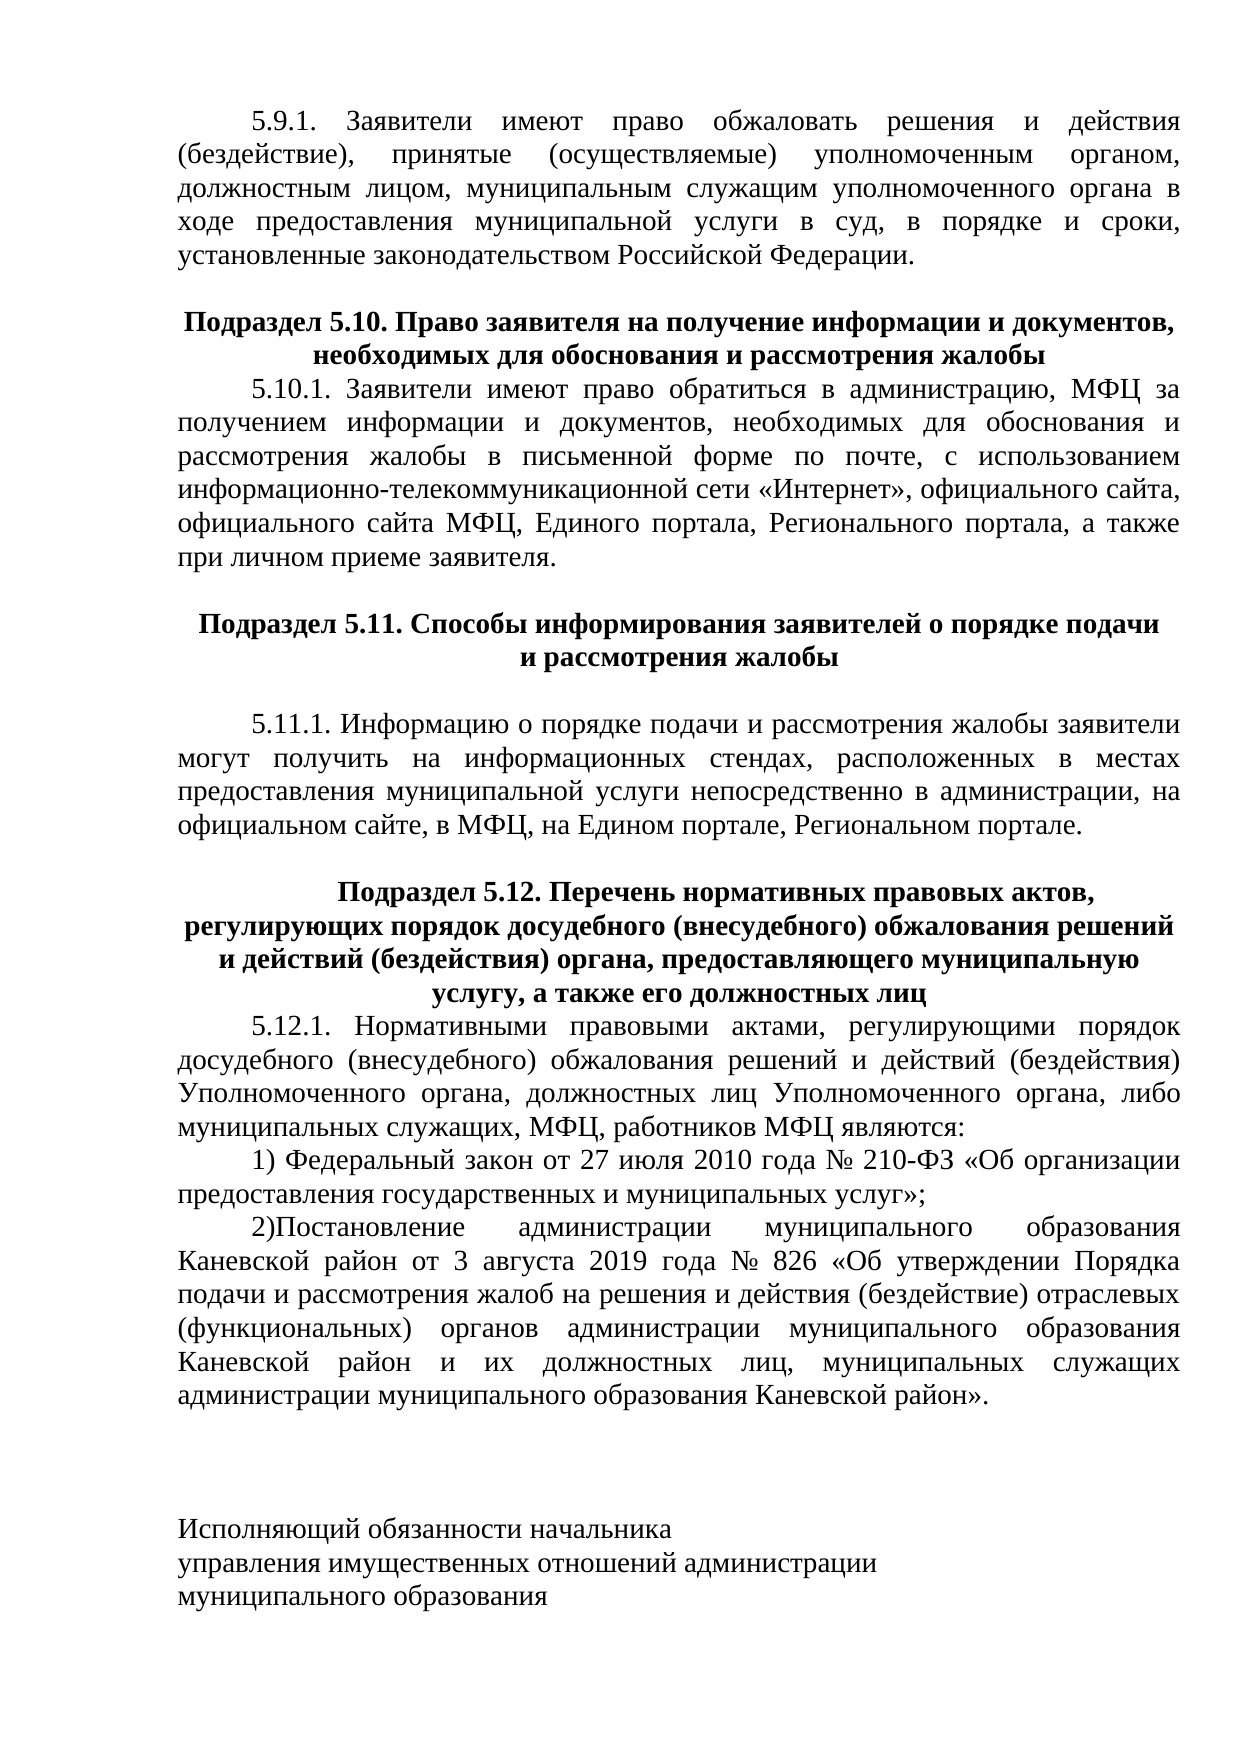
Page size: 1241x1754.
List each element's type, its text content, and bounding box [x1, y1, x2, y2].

text 5.12.1. Нормативными правовыми актами, регулирующими порядок досудебного (внесудебного) обжалования решений и действий (бездействия) Уполномоченного органа, должностных лиц Уполномоченного органа, либо муниципальных служащих, МФЦ, работников МФЦ являются: [177, 1008, 1181, 1142]
text 5.11.1. Информацию о порядке подачи и рассмотрения жалобы заявители могут получить на информационных стендах, расположенных в местах предоставления муниципальной услуги непосредственно в администрации, на официальном сайте, в МФЦ, на Едином портале, Региональном портале. [177, 706, 1181, 841]
text 5.10.1. Заявители имеют право обратиться в администрацию, МФЦ за получением информации и документов, необходимых для обоснования и рассмотрения жалобы в письменной форме по почте, с использованием информационно-телекоммуникационной сети «Интернет», официального сайта, официального сайта МФЦ, Единого портала, Регионального портала, а также при личном приеме заявителя. [177, 371, 1181, 572]
text и рассмотрения жалобы [177, 639, 1181, 673]
text Исполняющий обязанности начальника [177, 1511, 1181, 1545]
text необходимых для обоснования и рассмотрения жалобы [177, 337, 1181, 371]
text управления имущественных отношений администрации [177, 1545, 1181, 1578]
text Подраздел 5.11. Способы информирования заявителей о порядке подачи [177, 606, 1181, 639]
text 1) Федеральный закон от 27 июля 2010 года № 210-ФЗ «Об организации предоставления государственных и муниципальных услуг»; [177, 1142, 1181, 1209]
text муниципального образования [177, 1578, 1181, 1612]
text 5.9.1. Заявители имеют право обжаловать решения и действия (бездействие), принятые (осуществляемые) уполномоченным органом, должностным лицом, муниципальным служащим уполномоченного органа в ходе предоставления муниципальной услуги в суд, в порядке и сроки, установленные законодательством Российской Федерации. [177, 103, 1181, 270]
text Подраздел 5.10. Право заявителя на получение информации и документов, [177, 304, 1181, 337]
text 2)Постановление администрации муниципального образования Каневской район от 3 августа 2019 года № 826 «Об утверждении Порядка подачи и рассмотрения жалоб на решения и действия (бездействие) отраслевых (функциональных) органов администрации муниципального образования Каневской район и их должностных лиц, муниципальных служащих администрации муниципального образования Каневской район». [177, 1209, 1181, 1411]
text Подраздел 5.12. Перечень нормативных правовых актов, регулирующих порядок досудебного (внесудебного) обжалования решений и действий (бездействия) органа, предоставляющего муниципальную услугу, а также его должностных лиц [177, 874, 1181, 1008]
